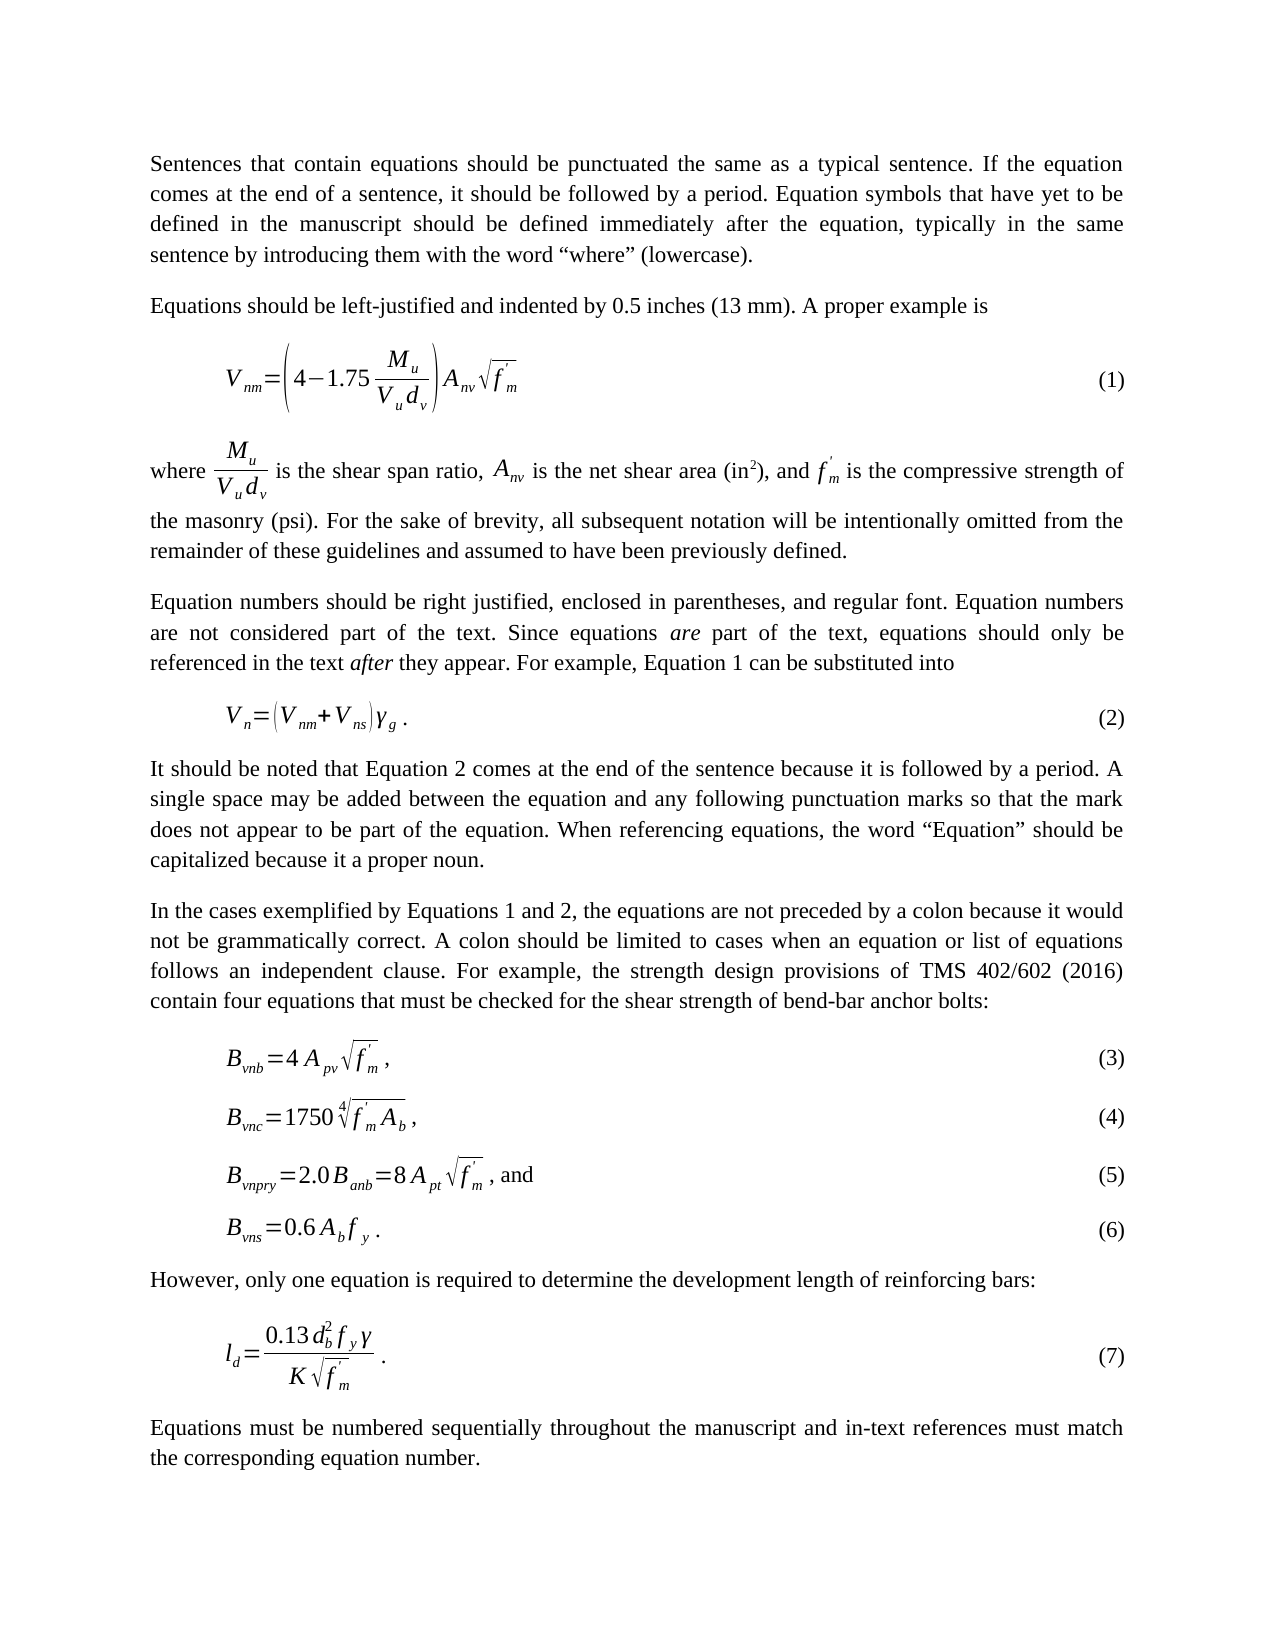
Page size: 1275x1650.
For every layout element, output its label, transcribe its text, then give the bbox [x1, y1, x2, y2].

text where is the shear span ratio, is the net shear area (in2), and is the compressive strength of the masonry (psi). For the sake of brevity, all subsequent notation will be intentionally omitted from the remainder of these guidelines and assumed to have been previously defined. [150, 437, 1125, 564]
text Equations must be numbered sequentially throughout the manuscript and in-text references must match the corresponding equation number. [150, 1414, 1125, 1471]
text Equation numbers should be right justified, enclosed in parentheses, and regular font. Equation numbers are not considered part of the text. Since equations are part of the text, equations should only be referenced in the text after they appear. For example, Equation 1 can be substituted into [150, 588, 1125, 675]
text Equations should be left-justified and indented by 0.5 inches (13 mm). A proper example is [150, 292, 1125, 318]
text , and (5) [225, 1156, 1125, 1193]
text . (7) [225, 1317, 1125, 1393]
text , (4) [225, 1097, 1125, 1135]
text , (3) [225, 1039, 1125, 1076]
text However, only one equation is required to determine the development length of reinforcing bars: [150, 1266, 1125, 1292]
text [150, 150, 1125, 267]
text . (2) [225, 700, 1125, 734]
text . (6) [225, 1214, 1125, 1245]
text It should be noted that Equation 2 comes at the end of the sentence because it is followed by a period. A single space may be added between the equation and any following punctuation marks so that the mark does not appear to be part of the equation. When referencing equations, the word “Equation” should be capitalized because it a proper noun. [150, 755, 1125, 872]
text In the cases exemplified by Equations 1 and 2, the equations are not preceded by a colon because it would not be grammatically correct. A colon should be limited to cases when an equation or list of equations follows an independent clause. For example, the strength design provisions of TMS 402/602 (2016) contain four equations that must be checked for the shear strength of bend-bar anchor bolts: [150, 897, 1125, 1014]
text (1) [225, 343, 1125, 416]
